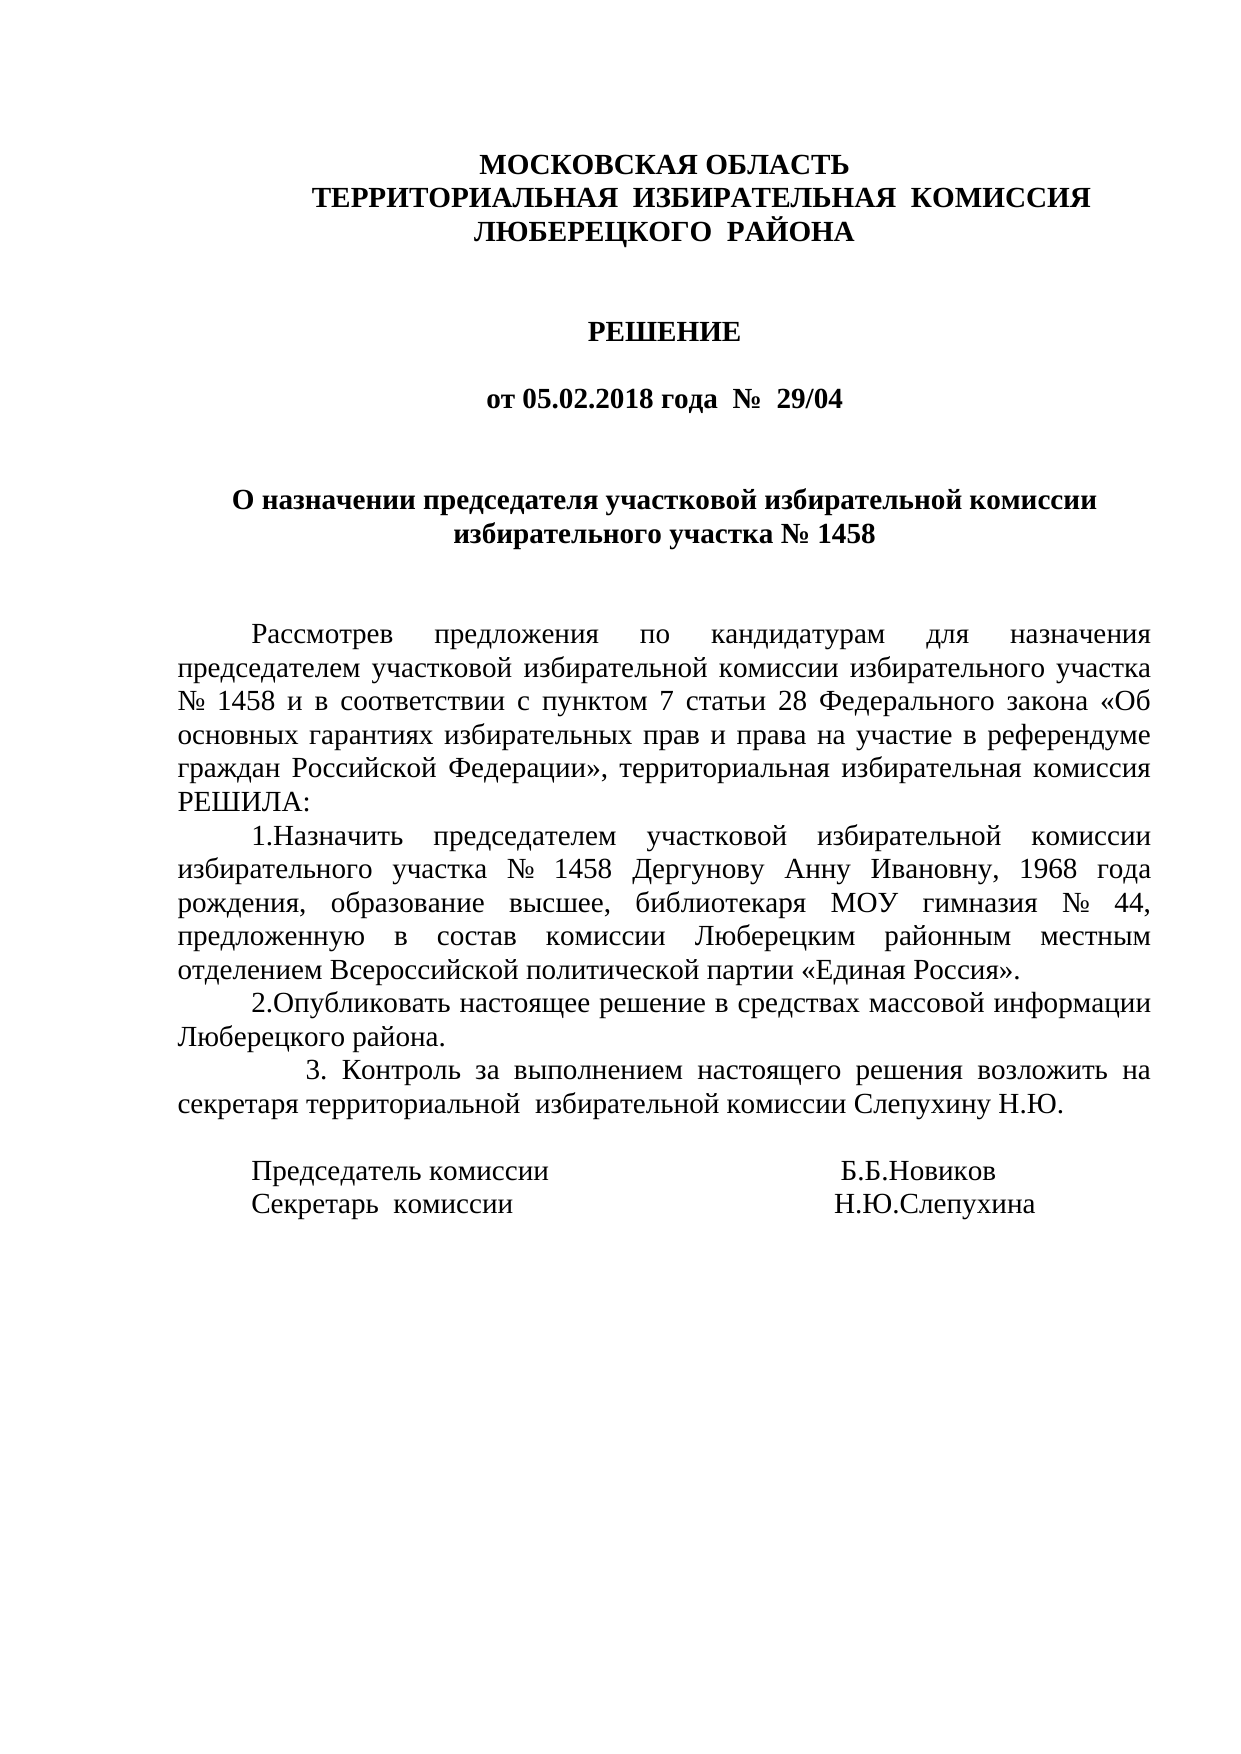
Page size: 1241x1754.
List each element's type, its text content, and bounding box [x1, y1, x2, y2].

text 1.Назначить председателем участковой избирательной комиссии избирательного участка № 1458 Дергунову Анну Ивановну, 1968 года рождения, образование высшее, библиотекаря МОУ гимназия № 44, предложенную в состав комиссии Люберецким районным местным отделением Всероссийской политической партии «Единая Россия». [177, 818, 1152, 985]
text Рассмотрев предложения по кандидатурам для назначения председателем участковой избирательной комиссии избирательного участка № 1458 и в соответствии с пунктом 7 статьи 28 Федерального закона «Об основных гарантиях избирательных прав и права на участие в референдуме граждан Российской Федерации», территориальная избирательная комиссия РЕШИЛА: [177, 616, 1152, 818]
text 2.Опубликовать настоящее решение в средствах массовой информации Люберецкого района. [177, 985, 1152, 1052]
text 3. Контроль за выполнением настоящего решения возложить на секретаря территориальной избирательной комиссии Слепухину Н.Ю. [177, 1052, 1152, 1119]
text ТЕРРИТОРИАЛЬНАЯ ИЗБИРАТЕЛЬНАЯ КОМИССИЯ ЛЮБЕРЕЦКОГО РАЙОНА [177, 180, 1152, 247]
text МОСКОВСКАЯ ОБЛАСТЬ [177, 147, 1152, 180]
text Секретарь комиссии Н.Ю.Слепухина [177, 1187, 1152, 1220]
text от 05.02.2018 года № 29/04 [177, 382, 1152, 415]
text О назначении председателя участковой избирательной комиссии избирательного участка № 1458 [177, 482, 1152, 549]
text Председатель комиссии Б.Б.Новиков [177, 1153, 1152, 1187]
text РЕШЕНИЕ [177, 314, 1152, 348]
